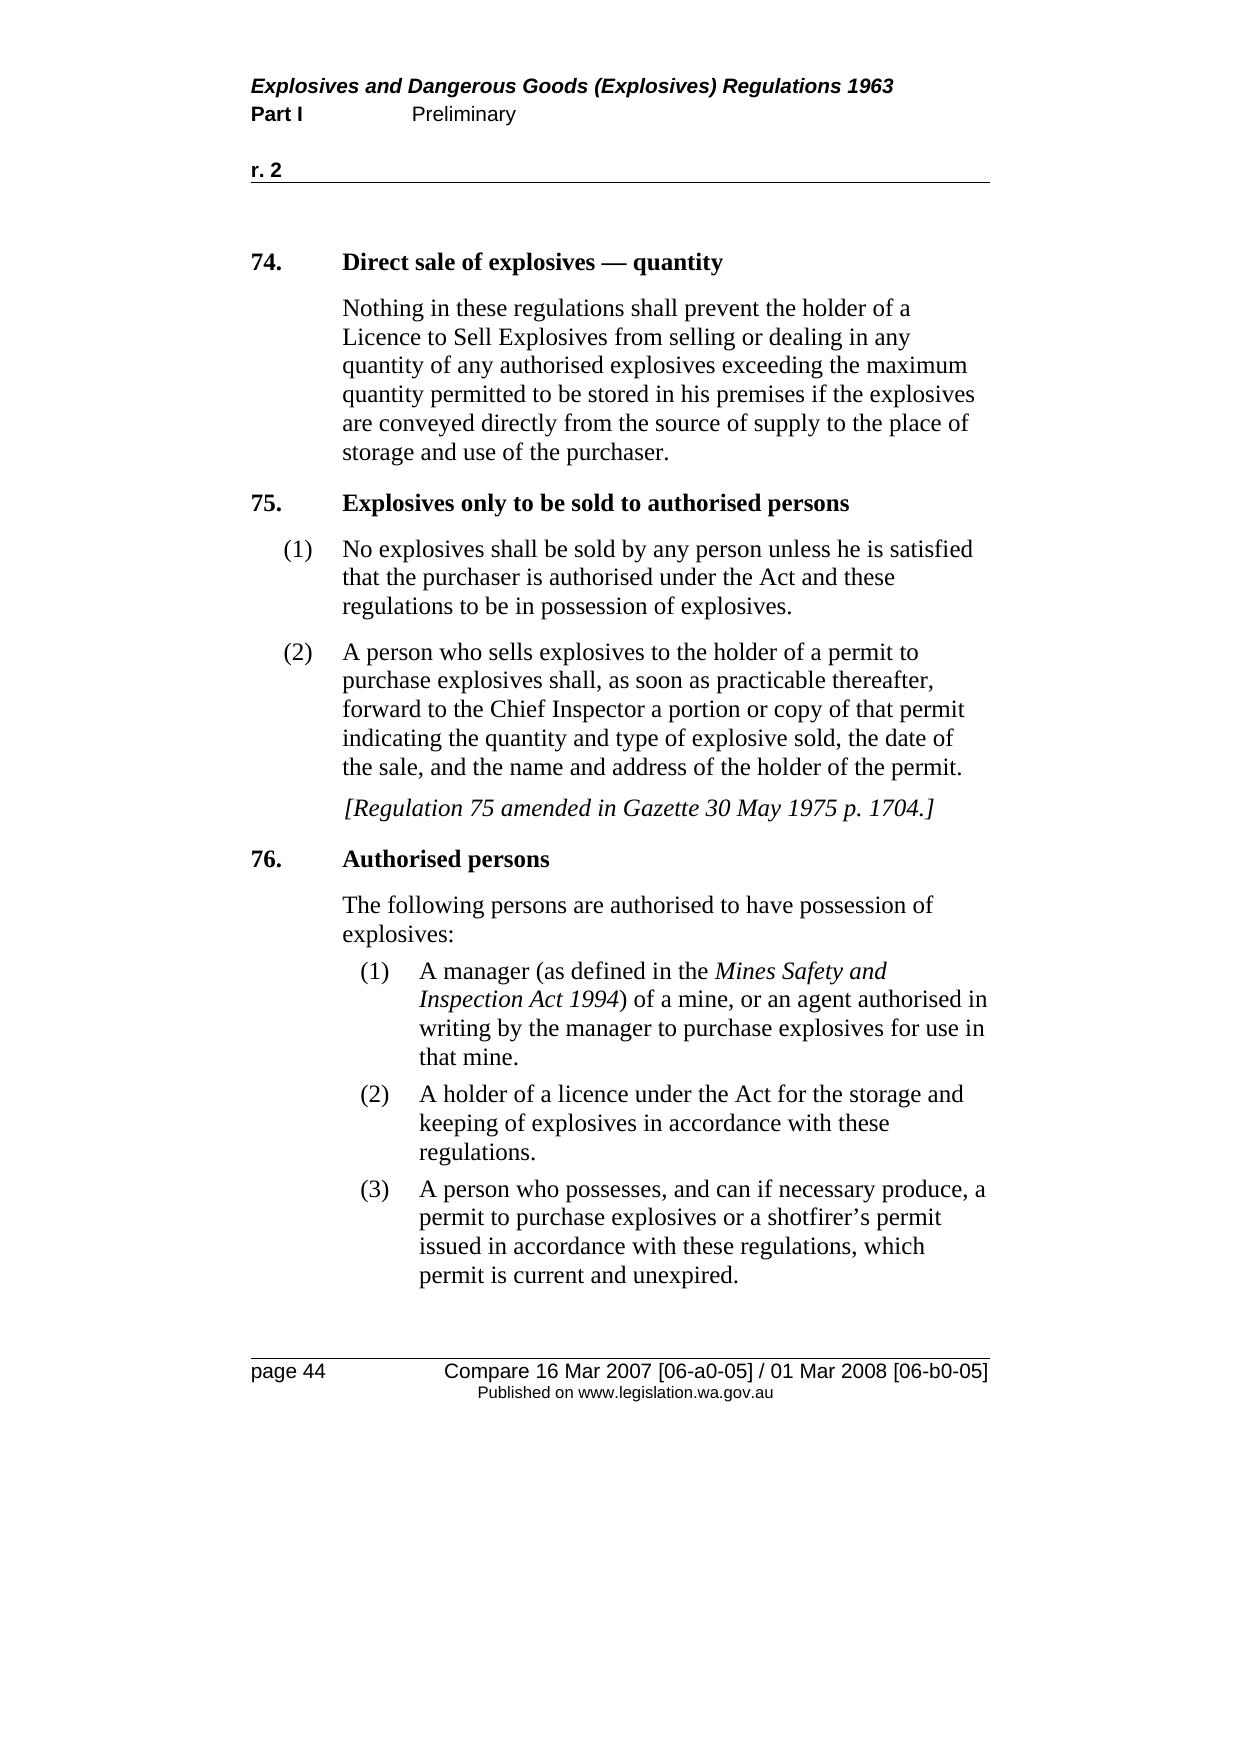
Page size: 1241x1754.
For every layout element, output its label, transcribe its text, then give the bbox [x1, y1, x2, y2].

text The following persons are authorised to have possession of explosives: [251, 890, 990, 947]
text (2) A person who sells explosives to the holder of a permit to purchase explosives shall, as soon as practicable thereafter, forward to the Chief Inspector a portion or copy of that permit indicating the quantity and type of explosive sold, the date of the sale, and the name and address of the holder of the permit. [251, 637, 990, 780]
text (2) A holder of a licence under the Act for the storage and keeping of explosives in accordance with these regulations. [251, 1079, 990, 1165]
subtitle 74. Direct sale of explosives — quantity [251, 247, 990, 276]
text (1) No explosives shall be sold by any person unless he is satisfied that the purchaser is authorised under the Act and these regulations to be in possession of explosives. [251, 534, 990, 620]
text (1) A manager (as defined in the Mines Safety and Inspection Act 1994) of a mine, or an agent authorised in writing by the manager to purchase explosives for use in that mine. [251, 956, 990, 1071]
subtitle 76. Authorised persons [251, 844, 990, 873]
text Nothing in these regulations shall prevent the holder of a Licence to Sell Explosives from selling or dealing in any quantity of any authorised explosives exceeding the maximum quantity permitted to be stored in his premises if the explosives are conveyed directly from the source of supply to the place of storage and use of the purchaser. [251, 293, 990, 465]
text [Regulation 75 amended in Gazette 30 May 1975 p. 1704.] [251, 793, 990, 822]
text (3) A person who possesses, and can if necessary produce, a permit to purchase explosives or a shotfirer’s permit issued in accordance with these regulations, which permit is current and unexpired. [251, 1174, 990, 1289]
subtitle 75. Explosives only to be sold to authorised persons [251, 488, 990, 517]
